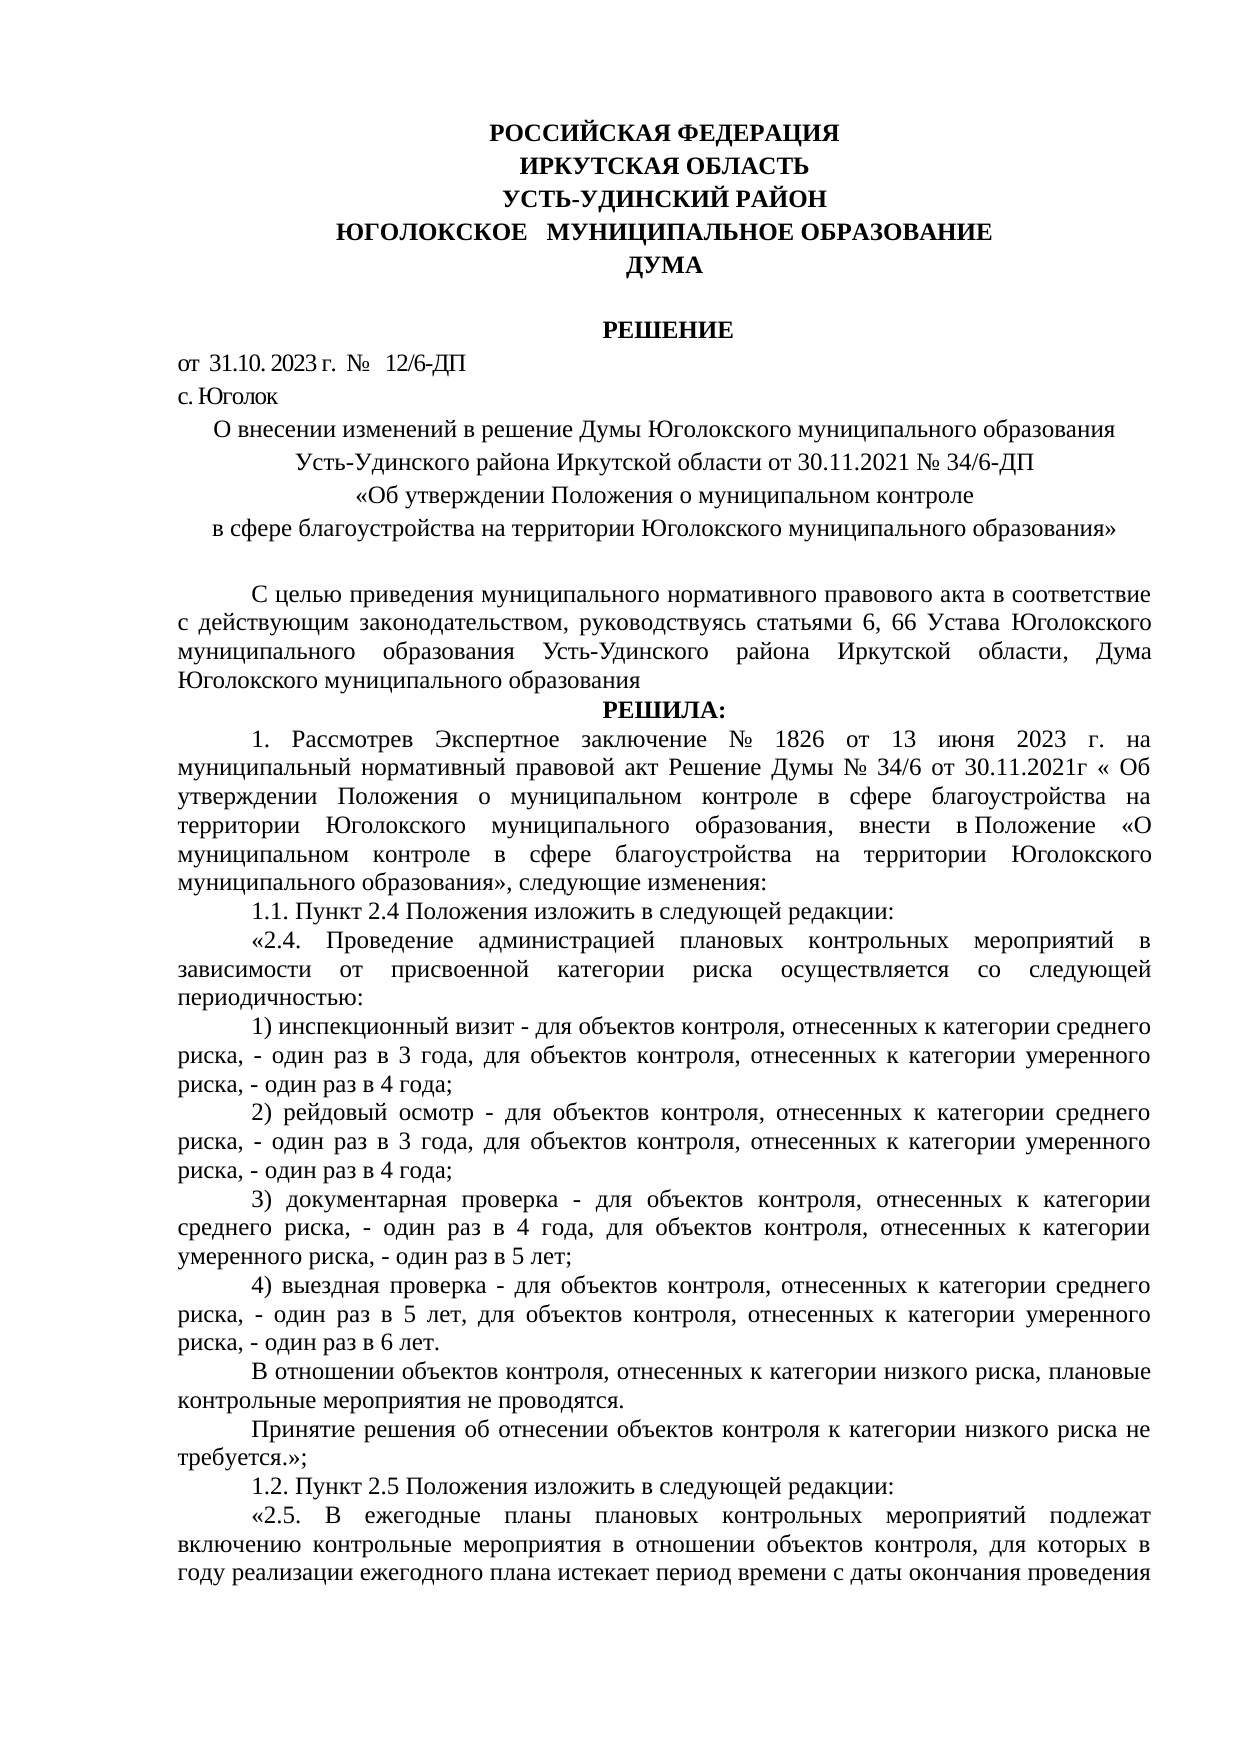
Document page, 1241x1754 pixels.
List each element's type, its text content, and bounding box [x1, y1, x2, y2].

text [177, 1500, 1152, 1586]
text Принятие решения об отнесении объектов контроля к категории низкого риска не требуется.»; [177, 1414, 1152, 1471]
text 3) документарная проверка - для объектов контроля, отнесенных к категории среднего риска, - один раз в 4 года, для объектов контроля, отнесенных к категории умеренного риска, - один раз в 5 лет; [177, 1184, 1152, 1270]
text «Об утверждении Положения о муниципальном контроле [177, 481, 1152, 509]
text ЮГОЛОКСКОЕ МУНИЦИПАЛЬНОЕ ОБРАЗОВАНИЕ [177, 217, 1152, 246]
text 2) рейдовый осмотр - для объектов контроля, отнесенных к категории среднего риска, - один раз в 3 года, для объектов контроля, отнесенных к категории умеренного риска, - один раз в 4 года; [177, 1097, 1152, 1184]
text с. Юголок [177, 381, 1152, 410]
text ДУМА [177, 250, 1152, 279]
text в сфере благоустройства на территории Юголокского муниципального образования» [177, 513, 1152, 542]
text РОССИЙСКАЯ ФЕДЕРАЦИЯ [177, 118, 1152, 147]
text Усть-Удинского района Иркутской области от 30.11.2021 № 34/6-ДП [177, 447, 1152, 476]
text О внесении изменений в решение Думы Юголокского муниципального образования [177, 414, 1152, 443]
text РЕШЕНИЕ [177, 315, 1152, 344]
text 4) выездная проверка - для объектов контроля, отнесенных к категории среднего риска, - один раз в 5 лет, для объектов контроля, отнесенных к категории умеренного риска, - один раз в 6 лет. [177, 1270, 1152, 1356]
text ИРКУТСКАЯ ОБЛАСТЬ УСТЬ-УДИНСКИЙ РАЙОН [177, 151, 1152, 213]
text 1. Рассмотрев Экспертное заключение № 1826 от 13 июня 2023 г. на муниципальный нормативный правовой акт Решение Думы № 34/6 от 30.11.2021г « Об утверждении Положения о муниципальном контроле в сфере благоустройства на территории Юголокского муниципального образования, внести в Положение «О муниципальном контроле в сфере благоустройства на территории Юголокского муниципального образования», следующие изменения: [177, 724, 1152, 896]
text РЕШИЛА: [177, 694, 1152, 724]
text В отношении объектов контроля, отнесенных к категории низкого риска, плановые контрольные мероприятия не проводятся. [177, 1356, 1152, 1414]
text С целью приведения муниципального нормативного правового акта в соответствие с действующим законодательством, руководствуясь статьями 6, 66 Устава Юголокского муниципального образования Усть-Удинского района Иркутской области, Дума Юголокского муниципального образования [177, 579, 1152, 694]
text от 31.10. 2023 г. № 12/6-ДП [177, 348, 1152, 377]
text 1) инспекционный визит - для объектов контроля, отнесенных к категории среднего риска, - один раз в 3 года, для объектов контроля, отнесенных к категории умеренного риска, - один раз в 4 года; [177, 1011, 1152, 1097]
text 1.1. Пункт 2.4 Положения изложить в следующей редакции: [177, 896, 1152, 925]
text «2.4. Проведение администрацией плановых контрольных мероприятий в зависимости от присвоенной категории риска осуществляется со следующей периодичностью: [177, 925, 1152, 1011]
text 1.2. Пункт 2.5 Положения изложить в следующей редакции: [177, 1471, 1152, 1500]
